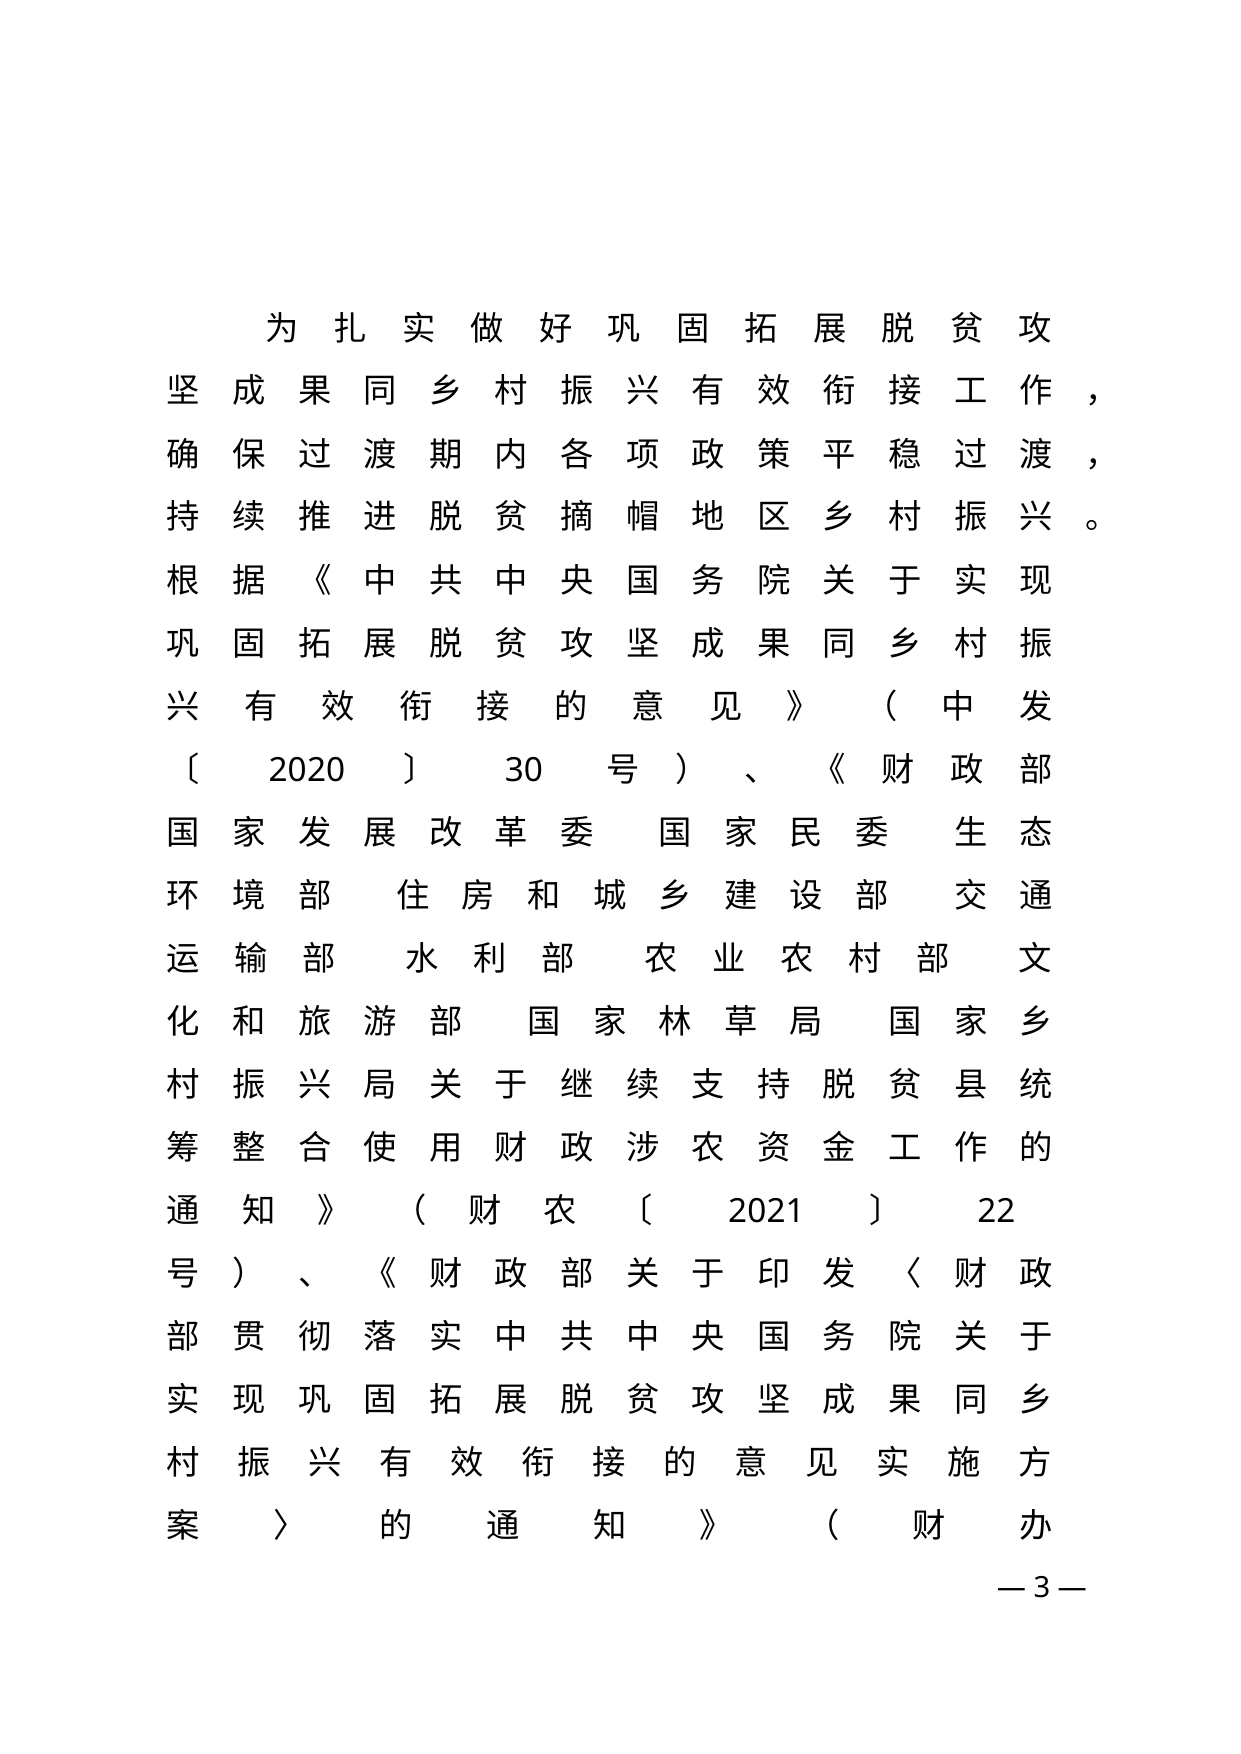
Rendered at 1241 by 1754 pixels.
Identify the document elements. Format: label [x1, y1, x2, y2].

text [167, 294, 1085, 1554]
